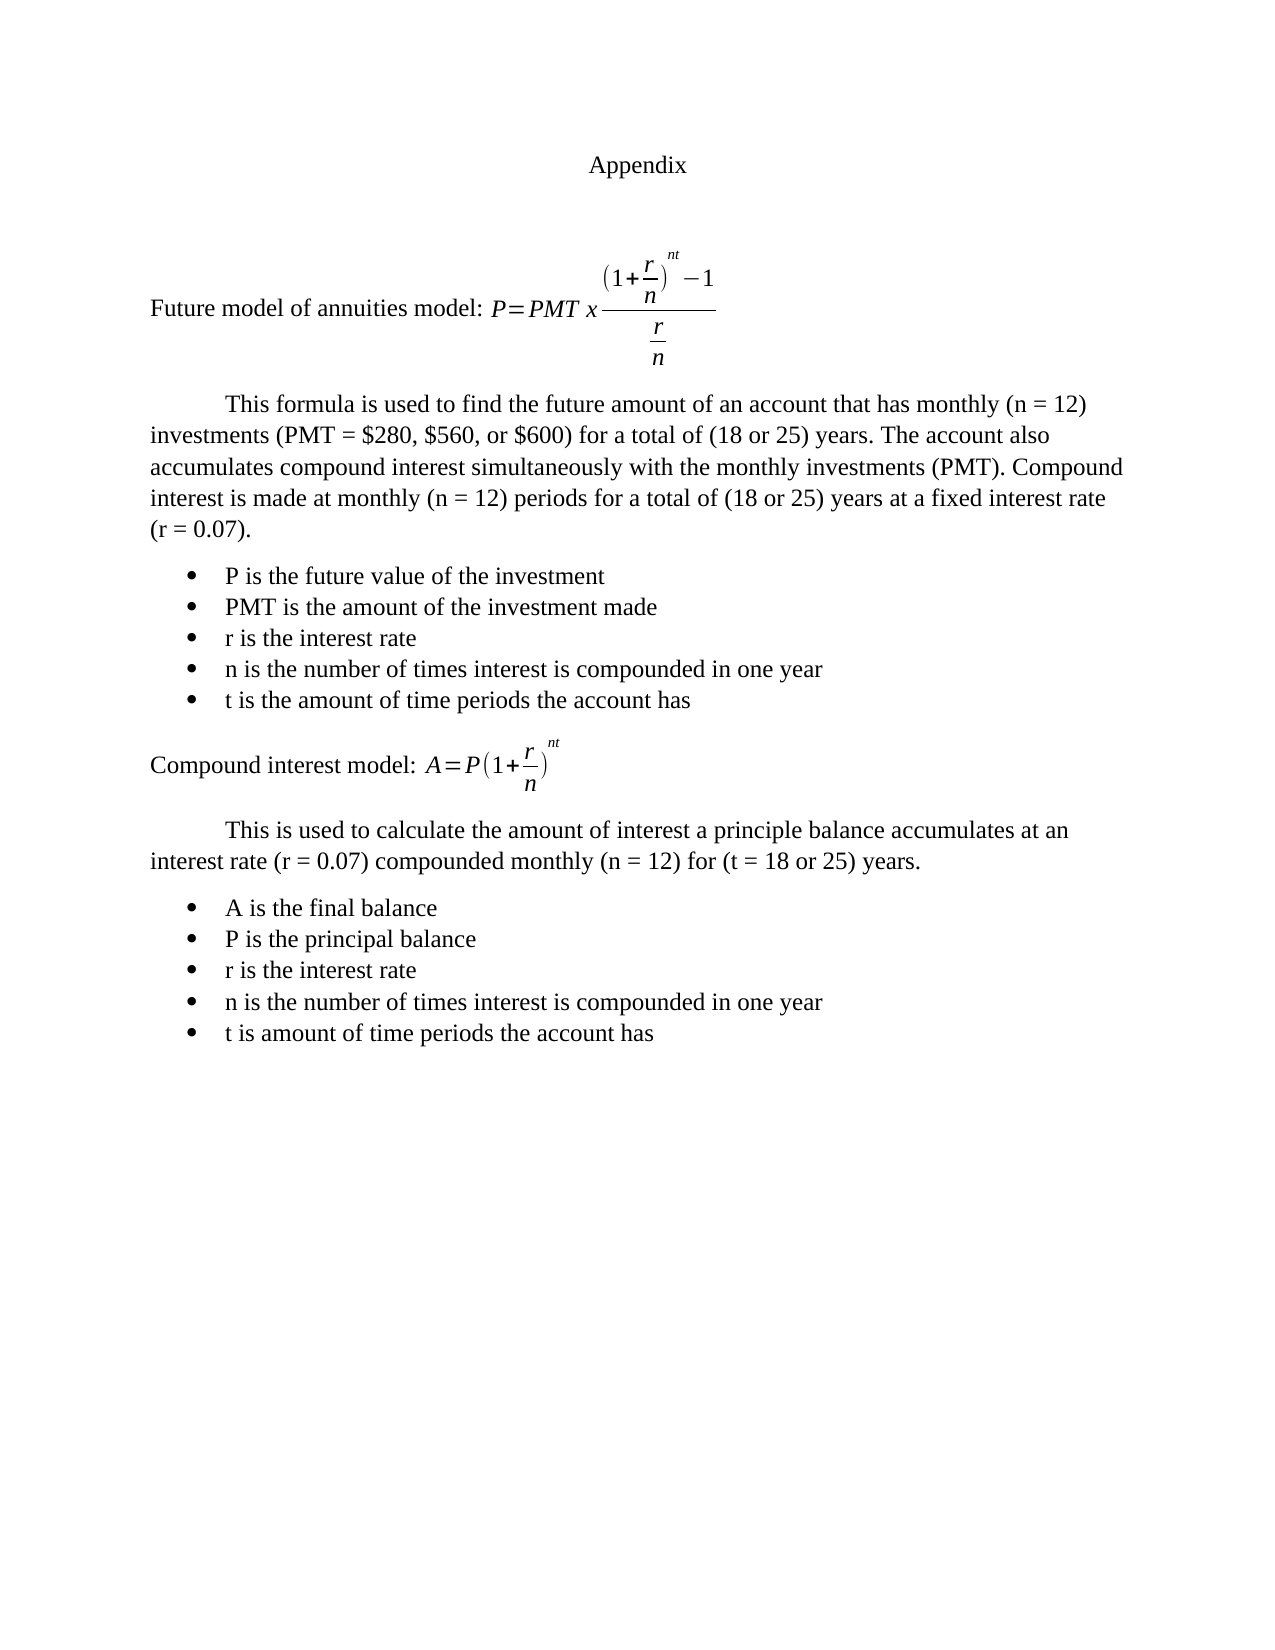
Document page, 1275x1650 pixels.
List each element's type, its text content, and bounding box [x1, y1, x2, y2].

text This is used to calculate the amount of interest a principle balance accumulates at an interest rate (r = 0.07) compounded monthly (n = 12) for (t = 18 or 25) years. [150, 815, 1125, 874]
list P is the future value of the investment [187, 561, 1125, 590]
list n is the number of times interest is compounded in one year [187, 654, 1125, 683]
list t is amount of time periods the account has [187, 1018, 1125, 1046]
list r is the interest rate [187, 956, 1125, 984]
list r is the interest rate [187, 623, 1125, 652]
list n is the number of times interest is compounded in one year [187, 987, 1125, 1015]
text Future model of annuities model: [150, 245, 1125, 371]
text This formula is used to find the future amount of an account that has monthly (n = 12) investments (PMT = $280, $560, or $600) for a total of (18 or 25) years. The account also accumulates compound interest simultaneously with the monthly investments (PMT). Compound interest is made at monthly (n = 12) periods for a total of (18 or 25) years at a fixed interest rate (r = 0.07). [150, 389, 1125, 542]
list A is the final balance [187, 893, 1125, 922]
list t is the amount of time periods the account has [187, 686, 1125, 714]
list P is the principal balance [187, 924, 1125, 953]
list PMT is the amount of the investment made [187, 592, 1125, 621]
text Compound interest model: [150, 733, 1125, 796]
text Appendix [150, 150, 1125, 179]
